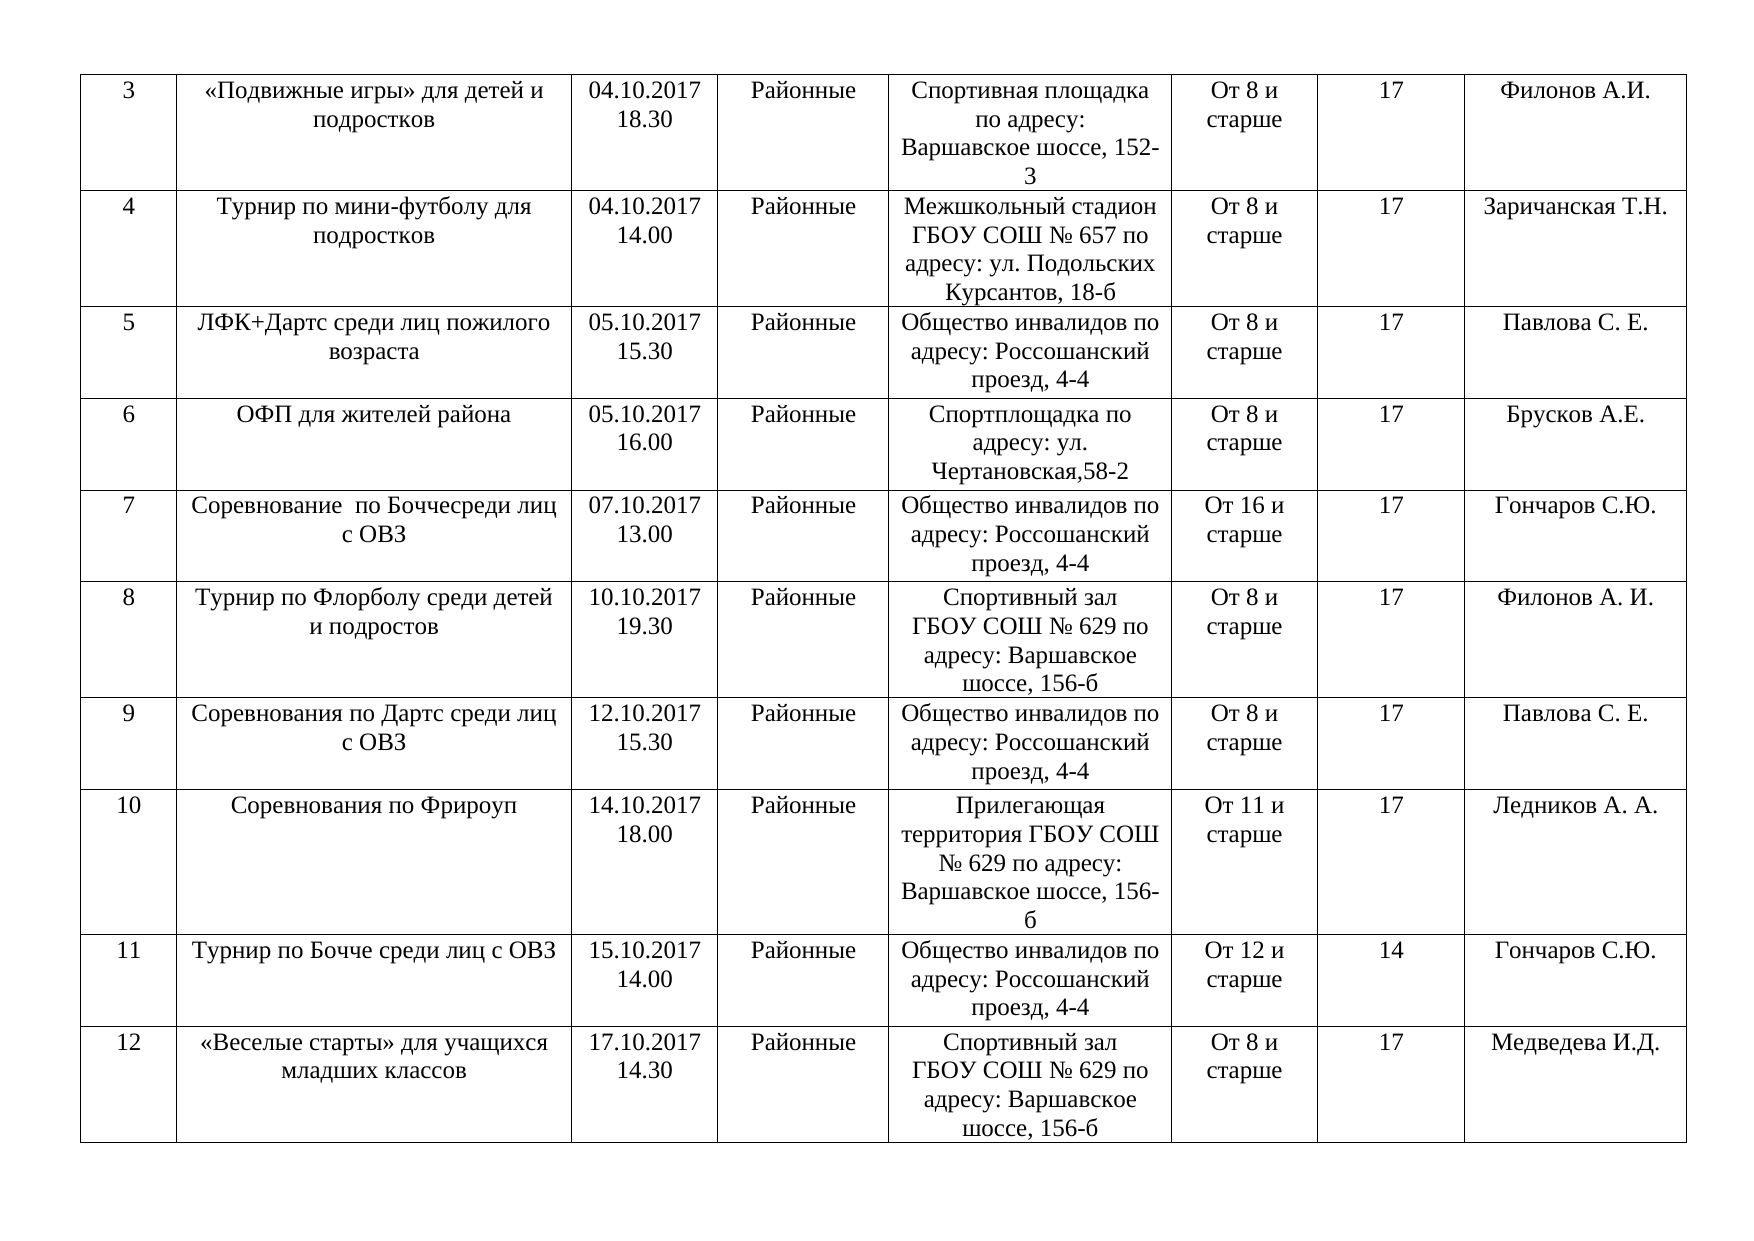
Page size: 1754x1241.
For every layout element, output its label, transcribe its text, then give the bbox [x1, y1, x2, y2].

table_cell Районные [718, 698, 888, 789]
table_cell 04.10.2017 14.00 [572, 191, 717, 306]
table_cell 17 [1318, 75, 1464, 190]
table_cell 3 [81, 75, 176, 190]
table_cell 04.10.2017 18.30 [572, 75, 717, 190]
table_cell 17 [1318, 307, 1464, 398]
table_cell От 8 и старше [1172, 698, 1317, 789]
table_cell 14 [1318, 935, 1464, 1026]
table_cell Районные [718, 582, 888, 697]
table_cell 9 [81, 698, 176, 789]
table_cell 17 [1318, 399, 1464, 489]
table_cell 5 [81, 307, 176, 398]
table_cell Районные [718, 191, 888, 306]
table_cell 10 [81, 790, 176, 934]
table_cell 17 [1318, 191, 1464, 306]
table_cell 17.10.2017 14.30 [572, 1027, 717, 1142]
table_cell 17 [1318, 698, 1464, 789]
table_cell От 8 и старше [1172, 399, 1317, 489]
table_cell От 11 и старше [1172, 790, 1317, 934]
table_cell От 12 и старше [1172, 935, 1317, 1026]
table_cell Районные [718, 307, 888, 398]
table_cell Районные [718, 399, 888, 489]
table_cell 17 [1318, 790, 1464, 934]
table_cell Спортивная площадка по адресу: Варшавское шоссе, 152-3 [889, 75, 1171, 190]
table_cell Общество инвалидов по адресу: Россошанский проезд, 4-4 [889, 491, 1171, 581]
table_cell «Подвижные игры» для детей и подростков [177, 75, 571, 190]
table_cell Филонов А. И. [1465, 582, 1686, 697]
table_cell 17 [1318, 1027, 1464, 1142]
table_cell Павлова С. Е. [1465, 307, 1686, 398]
table_cell Районные [718, 491, 888, 581]
table_cell Спортивный зал ГБОУ СОШ № 629 по адресу: Варшавское шоссе, 156-б [889, 582, 1171, 697]
table_cell 10.10.2017 19.30 [572, 582, 717, 697]
table_cell Прилегающая территория ГБОУ СОШ № 629 по адресу: Варшавское шоссе, 156-б [889, 790, 1171, 934]
table_cell Общество инвалидов по адресу: Россошанский проезд, 4-4 [889, 307, 1171, 398]
table_cell Спортплощадка по адресу: ул. Чертановская,58-2 [889, 399, 1171, 489]
table_cell От 8 и старше [1172, 307, 1317, 398]
table_cell Ледников А. А. [1465, 790, 1686, 934]
table_cell ОФП для жителей района [177, 399, 571, 489]
table_cell 8 [81, 582, 176, 697]
table_cell Заричанская Т.Н. [1465, 191, 1686, 306]
table_cell Соревнования по Фрироуп [177, 790, 571, 934]
table_cell 07.10.2017 13.00 [572, 491, 717, 581]
table_cell Медведева И.Д. [1465, 1027, 1686, 1142]
table_cell ЛФК+Дартс среди лиц пожилого возраста [177, 307, 571, 398]
table_cell Турнир по мини-футболу для подростков [177, 191, 571, 306]
table_cell 14.10.2017 18.00 [572, 790, 717, 934]
table_cell 7 [81, 491, 176, 581]
table_cell От 8 и старше [1172, 75, 1317, 190]
table_cell 4 [81, 191, 176, 306]
table_cell 17 [1318, 491, 1464, 581]
table_cell 12.10.2017 15.30 [572, 698, 717, 789]
table_cell Общество инвалидов по адресу: Россошанский проезд, 4-4 [889, 935, 1171, 1026]
table_cell Районные [718, 1027, 888, 1142]
table_cell Межшкольный стадион ГБОУ СОШ № 657 по адресу: ул. Подольских Курсантов, 18-б [889, 191, 1171, 306]
table_cell Соревнования по Дартс среди лиц с ОВЗ [177, 698, 571, 789]
table_cell От 8 и старше [1172, 582, 1317, 697]
table_cell 12 [81, 1027, 176, 1142]
table_cell Павлова С. Е. [1465, 698, 1686, 789]
table_cell От 8 и старше [1172, 191, 1317, 306]
table_cell Брусков А.Е. [1465, 399, 1686, 489]
table_cell Общество инвалидов по адресу: Россошанский проезд, 4-4 [889, 698, 1171, 789]
table_cell 17 [1318, 582, 1464, 697]
table_cell Гончаров С.Ю. [1465, 491, 1686, 581]
table_cell Соревнование по Боччесреди лиц с ОВЗ [177, 491, 571, 581]
table_cell 05.10.2017 15.30 [572, 307, 717, 398]
table_cell Гончаров С.Ю. [1465, 935, 1686, 1026]
table_cell 05.10.2017 16.00 [572, 399, 717, 489]
table_cell От 8 и старше [1172, 1027, 1317, 1142]
table_cell 6 [81, 399, 176, 489]
table_cell Районные [718, 935, 888, 1026]
table_cell Турнир по Флорболу среди детей и подростов [177, 582, 571, 697]
table_cell 11 [81, 935, 176, 1026]
table_cell Спортивный зал ГБОУ СОШ № 629 по адресу: Варшавское шоссе, 156-б [889, 1027, 1171, 1142]
table_cell Филонов А.И. [1465, 75, 1686, 190]
table_cell «Веселые старты» для учащихся младших классов [177, 1027, 571, 1142]
table_cell Турнир по Бочче среди лиц с ОВЗ [177, 935, 571, 1026]
table_cell От 16 и старше [1172, 491, 1317, 581]
table_cell 15.10.2017 14.00 [572, 935, 717, 1026]
table_cell Районные [718, 790, 888, 934]
table_cell Районные [718, 75, 888, 190]
